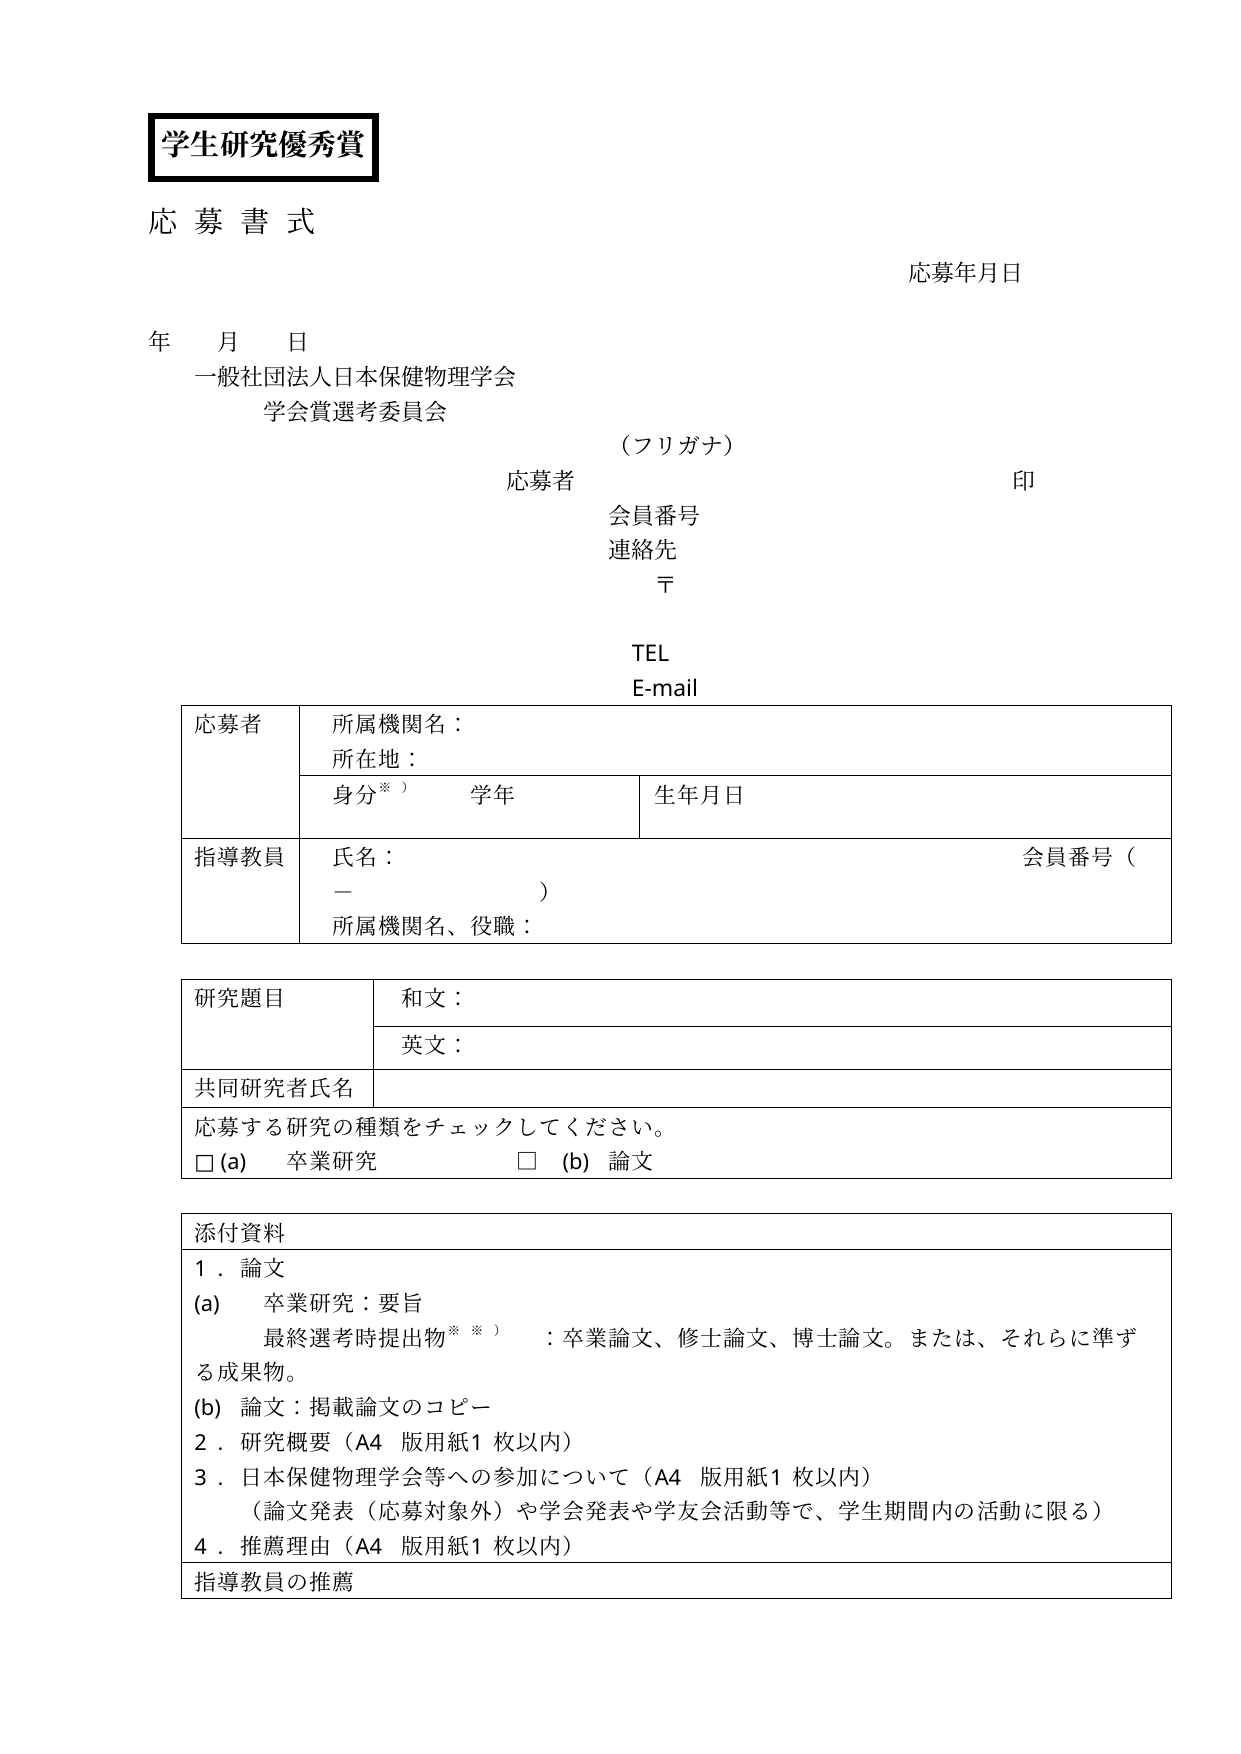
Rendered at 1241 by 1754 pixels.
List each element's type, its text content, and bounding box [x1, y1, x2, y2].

table_cell 指導教員 [182, 839, 299, 943]
text 会員番号 [148, 497, 1004, 532]
text 一般社団法人日本保健物理学会 [148, 358, 1092, 393]
table_header 応募者 [182, 706, 299, 838]
text 応募者 印 [148, 462, 1036, 497]
table_header 研究題目 [182, 980, 373, 1069]
table_cell 英文： [374, 1027, 1171, 1069]
table_cell 共同研究者氏名 [182, 1070, 373, 1107]
table_cell 身分※） 学年 [300, 776, 639, 838]
table_cell [374, 1070, 1171, 1107]
text 年 月 日 [148, 289, 1092, 358]
table_header 和文： [374, 980, 1171, 1026]
text 応募年月日 [148, 254, 1092, 289]
table_cell 生年月日 [640, 776, 1171, 838]
text E-mail [148, 670, 1004, 705]
table_cell 応募する研究の種類をチェックしてください。 □ (a) 卒業研究 □ (b) 論文 [182, 1108, 1171, 1177]
text 連絡先 [148, 532, 1004, 566]
table_cell 指導教員の推薦 [182, 1563, 1171, 1598]
table_cell 氏名： 会員番号（ － ） 所属機関名、役職： [300, 839, 1171, 943]
table_header 所属機関名： 所在地： [300, 706, 1171, 775]
table_cell 1．論文 (a) 卒業研究：要旨 最終選考時提出物※※） ：卒業論文、修士論文、博士論文。または、それらに準ずる成果物。 (b) 論文：掲載論文のコピー 2．研究概要（A4版用紙1枚以内） 3．日本保健物理学会等への参加について（A4版用紙1枚以内） （論文発表（応募対象外）や学会発表や学友会活動等で、学生期間内の活動に限る） 4．推薦理由（A4版用紙1枚以内） [182, 1250, 1171, 1562]
text （フリガナ） [148, 427, 1092, 462]
text 学会賞選考委員会 [148, 393, 1092, 427]
table_header 添付資料 [182, 1214, 1171, 1249]
text 〒 [148, 566, 1004, 601]
text TEL [148, 636, 1004, 670]
